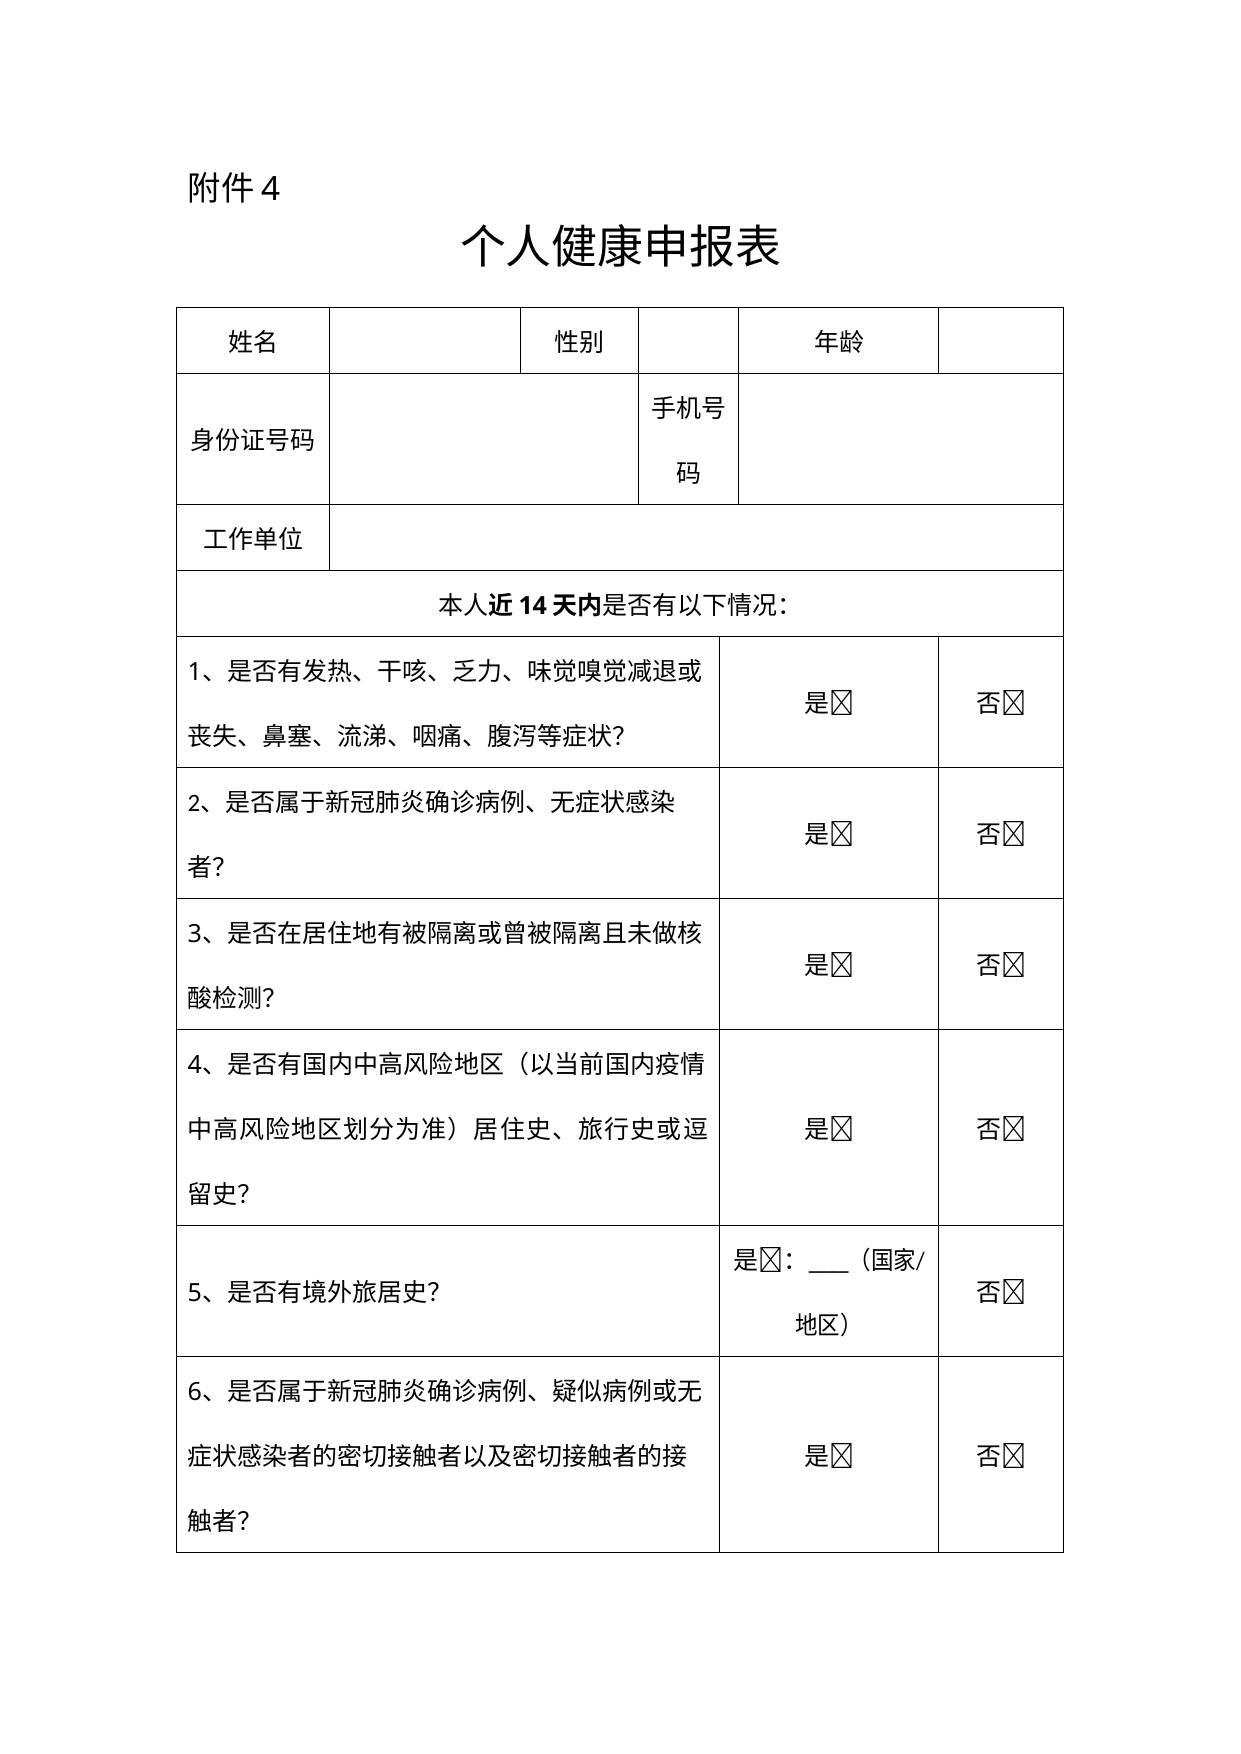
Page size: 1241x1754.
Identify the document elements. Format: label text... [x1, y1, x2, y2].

table_cell 否 [939, 1357, 1063, 1552]
table_cell 2、是否属于新冠肺炎确诊病例、无症状感染者？ [177, 768, 719, 898]
table_header 姓名 [177, 308, 329, 373]
table_cell 身份证号码 [177, 374, 329, 504]
table_cell 是 [720, 637, 938, 767]
table_header [330, 308, 520, 373]
table_cell 6、是否属于新冠肺炎确诊病例、疑似病例或无症状感染者的密切接触者以及密切接触者的接触者？ [177, 1357, 719, 1552]
table_cell 本人近14天内是否有以下情况： [177, 571, 1063, 636]
table_cell 否 [939, 1030, 1063, 1225]
table_cell 否 [939, 768, 1063, 898]
table_cell 是 [720, 1357, 938, 1552]
table_cell 5、是否有境外旅居史？ [177, 1226, 719, 1356]
table_header 年龄 [739, 308, 938, 373]
text 个人健康申报表 [187, 210, 1053, 277]
table_cell 1、是否有发热、干咳、乏力、味觉嗅觉减退或丧失、鼻塞、流涕、咽痛、腹泻等症状？ [177, 637, 719, 767]
table_header [939, 308, 1063, 373]
table_cell 是 [720, 768, 938, 898]
table_cell 否 [939, 1226, 1063, 1356]
table_header 性别 [521, 308, 638, 373]
table_cell [330, 505, 1063, 570]
table_cell 4、是否有国内中高风险地区（以当前国内疫情中高风险地区划分为准）居住史、旅行史或逗留史？ [177, 1030, 719, 1225]
table_cell 工作单位 [177, 505, 329, 570]
table_cell 是 [720, 899, 938, 1029]
table_cell [739, 374, 1063, 504]
table_cell 否 [939, 899, 1063, 1029]
table_cell 是 [720, 1030, 938, 1225]
table_cell 否 [939, 637, 1063, 767]
text 附件4 [187, 162, 1053, 210]
table_cell 是：____（国家/地区） [720, 1226, 938, 1356]
table_header [639, 308, 738, 373]
table_cell 手机号码 [639, 374, 738, 504]
table_cell 3、是否在居住地有被隔离或曾被隔离且未做核酸检测？ [177, 899, 719, 1029]
table_cell [330, 374, 638, 504]
